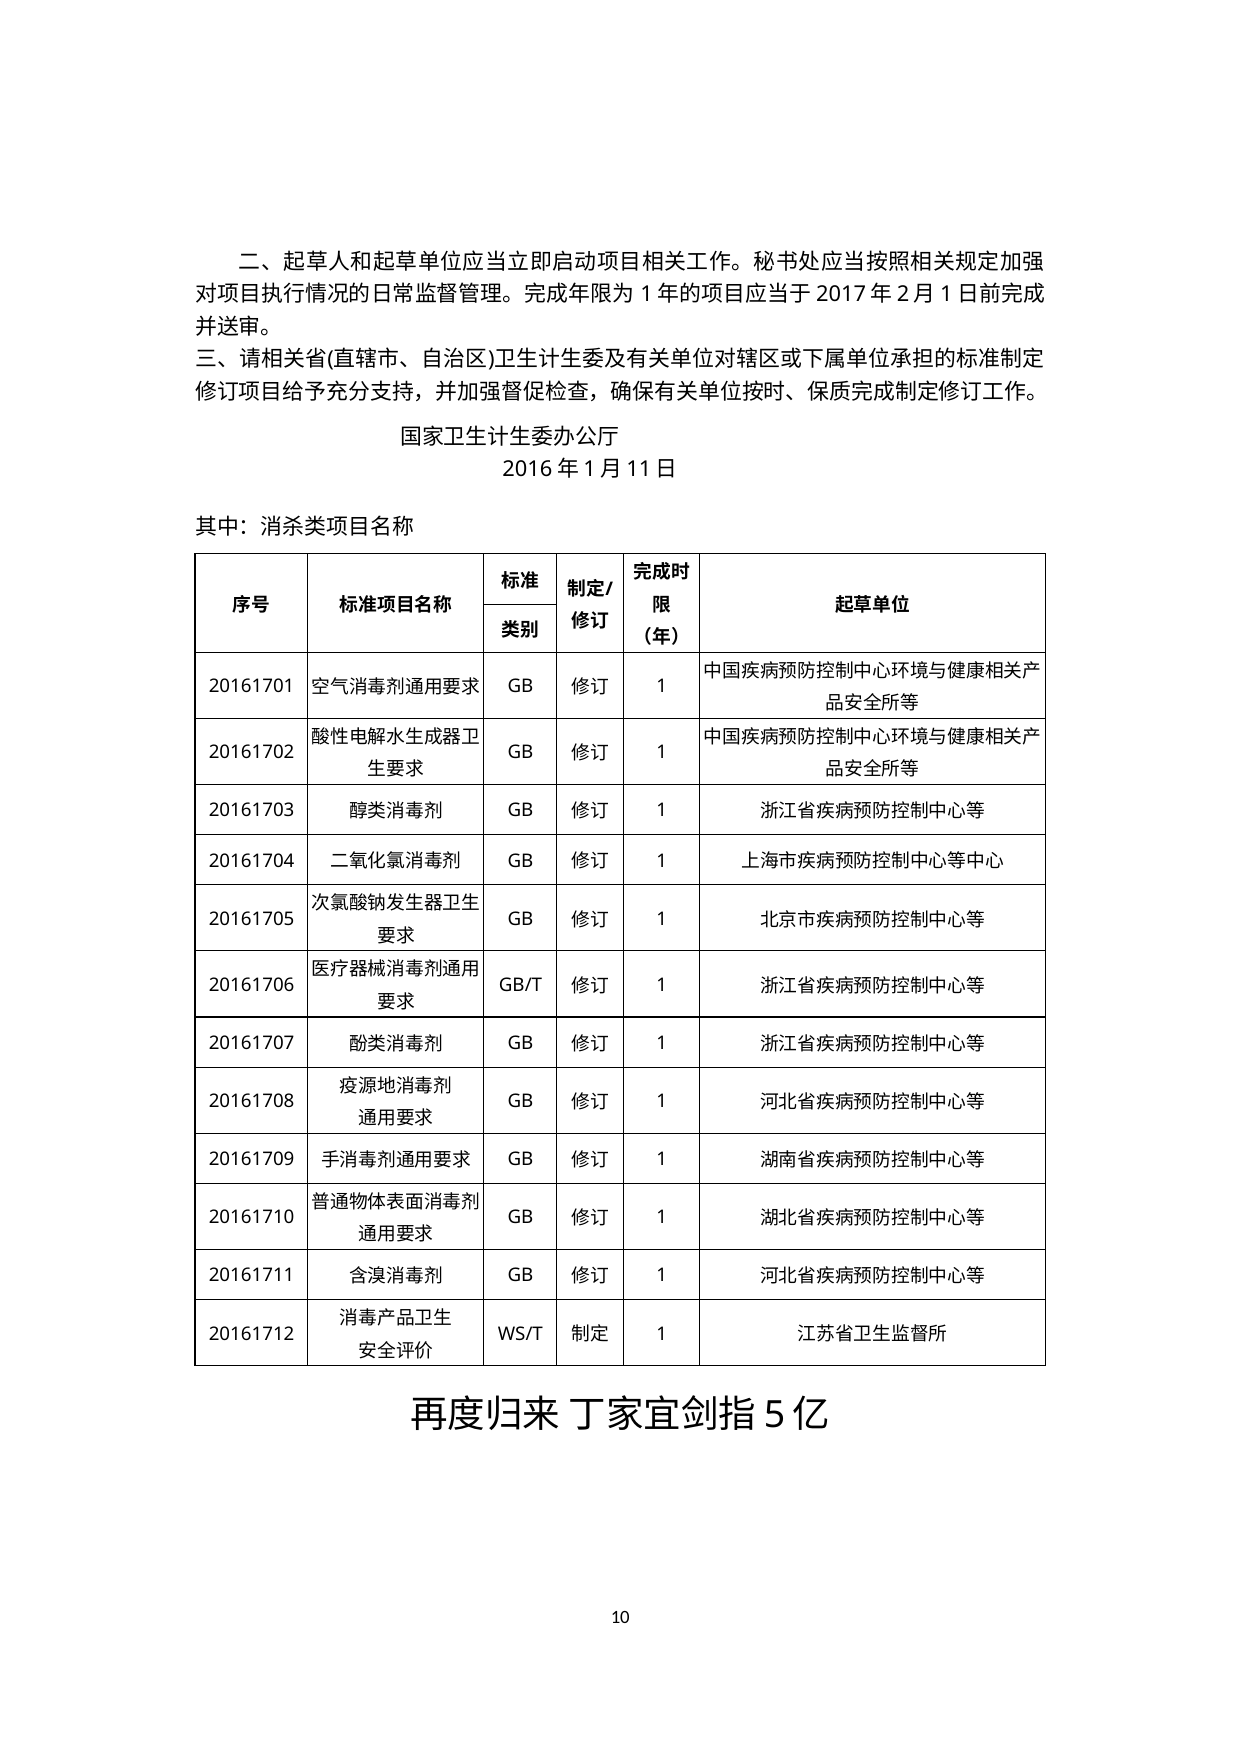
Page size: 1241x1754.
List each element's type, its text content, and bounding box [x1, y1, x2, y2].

table_cell 1 [624, 951, 699, 1016]
table_cell 1 [624, 835, 699, 884]
table_cell GB/T [484, 951, 556, 1016]
table_cell 1 [624, 653, 699, 718]
table_cell 含溴消毒剂 [308, 1250, 483, 1299]
table_cell GB [484, 1250, 556, 1299]
table_cell 酚类消毒剂 [308, 1018, 483, 1067]
table_cell 河北省疾病预防控制中心等 [700, 1068, 1045, 1133]
table_cell 1 [624, 1300, 699, 1365]
table_cell 疫源地消毒剂 通用要求 [308, 1068, 483, 1133]
table_cell 修订 [557, 1068, 623, 1133]
table_header 完成时 限（年） [624, 554, 699, 652]
table_cell 1 [624, 1184, 699, 1249]
table_cell 1 [624, 1134, 699, 1183]
text 二、起草人和起草单位应当立即启动项目相关工作。秘书处应当按照相关规定加强对项目执行情况的日常监督管理。完成年限为1年的项目应当于2017年2月1日前完成并送审。 三、请相关省(直辖市、自治区)卫生计生委及有关单位对辖区或下属单位承担的标准制定修订项目给予充分支持，并加强督促检查，确保有关单位按时、保质完成制定修订工作。 [195, 243, 1045, 406]
table_cell 上海市疾病预防控制中心等中心 [700, 835, 1045, 884]
table_cell 修订 [557, 885, 623, 950]
table_cell 醇类消毒剂 [308, 785, 483, 834]
table_cell GB [484, 785, 556, 834]
table_cell 20161702 [196, 719, 307, 784]
table_cell 20161710 [196, 1184, 307, 1249]
table_cell GB [484, 885, 556, 950]
table_cell 修订 [557, 1018, 623, 1067]
table_cell GB [484, 719, 556, 784]
table_header 标准项目名称 [308, 554, 483, 652]
table_cell GB [484, 1184, 556, 1249]
table_cell 手消毒剂通用要求 [308, 1134, 483, 1183]
table_cell 20161703 [196, 785, 307, 834]
table_cell 空气消毒剂通用要求 [308, 653, 483, 718]
table_header 制定/ 修订 [557, 554, 623, 652]
table_cell 浙江省疾病预防控制中心等 [700, 1018, 1045, 1067]
table_cell 次氯酸钠发生器卫生要求 [308, 885, 483, 950]
table_cell 20161708 [196, 1068, 307, 1133]
table_cell 修订 [557, 1134, 623, 1183]
table_cell 湖南省疾病预防控制中心等 [700, 1134, 1045, 1183]
table_cell 20161704 [196, 835, 307, 884]
table_cell 制定 [557, 1300, 623, 1365]
table_header 起草单位 [700, 554, 1045, 652]
table_cell GB [484, 1134, 556, 1183]
table_header 标准 [484, 554, 556, 603]
table_cell 酸性电解水生成器卫生要求 [308, 719, 483, 784]
table_cell 江苏省卫生监督所 [700, 1300, 1045, 1365]
table_cell 20161706 [196, 951, 307, 1016]
table_cell 普通物体表面消毒剂通用要求 [308, 1184, 483, 1249]
table_cell GB [484, 835, 556, 884]
table_cell 修订 [557, 653, 623, 718]
table_cell 河北省疾病预防控制中心等 [700, 1250, 1045, 1299]
table_cell GB [484, 1068, 556, 1133]
table_cell 20161709 [196, 1134, 307, 1183]
table_cell WS/T [484, 1300, 556, 1365]
table_cell 湖北省疾病预防控制中心等 [700, 1184, 1045, 1249]
table_cell 消毒产品卫生 安全评价 [308, 1300, 483, 1365]
text 再度归来 丁家宜剑指5亿 [195, 1379, 1045, 1444]
text 其中：消杀类项目名称 [195, 508, 1045, 541]
table_cell 修订 [557, 951, 623, 1016]
table_cell 医疗器械消毒剂通用要求 [308, 951, 483, 1016]
table_cell 20161701 [196, 653, 307, 718]
table_cell 20161711 [196, 1250, 307, 1299]
table_cell 修订 [557, 719, 623, 784]
table_cell GB [484, 1018, 556, 1067]
table_cell 修订 [557, 785, 623, 834]
table_cell 浙江省疾病预防控制中心等 [700, 951, 1045, 1016]
table_cell 中国疾病预防控制中心环境与健康相关产品安全所等 [700, 719, 1045, 784]
table_cell 修订 [557, 835, 623, 884]
table_cell 20161712 [196, 1300, 307, 1365]
table_cell 类别 [484, 605, 556, 652]
table_cell 修订 [557, 1250, 623, 1299]
table_cell 二氧化氯消毒剂 [308, 835, 483, 884]
table_cell 20161705 [196, 885, 307, 950]
text 国家卫生计生委办公厅 2016年1月11日 [195, 418, 1045, 483]
table_cell 中国疾病预防控制中心环境与健康相关产品安全所等 [700, 653, 1045, 718]
table_cell 1 [624, 719, 699, 784]
table_cell GB [484, 653, 556, 718]
table_cell 北京市疾病预防控制中心等 [700, 885, 1045, 950]
table_cell 1 [624, 785, 699, 834]
table_cell 1 [624, 885, 699, 950]
table_header 序号 [196, 554, 307, 652]
table_cell 修订 [557, 1184, 623, 1249]
table_cell 1 [624, 1018, 699, 1067]
table_cell 1 [624, 1250, 699, 1299]
table_cell 浙江省疾病预防控制中心等 [700, 785, 1045, 834]
table_cell 1 [624, 1068, 699, 1133]
table_cell 20161707 [196, 1018, 307, 1067]
